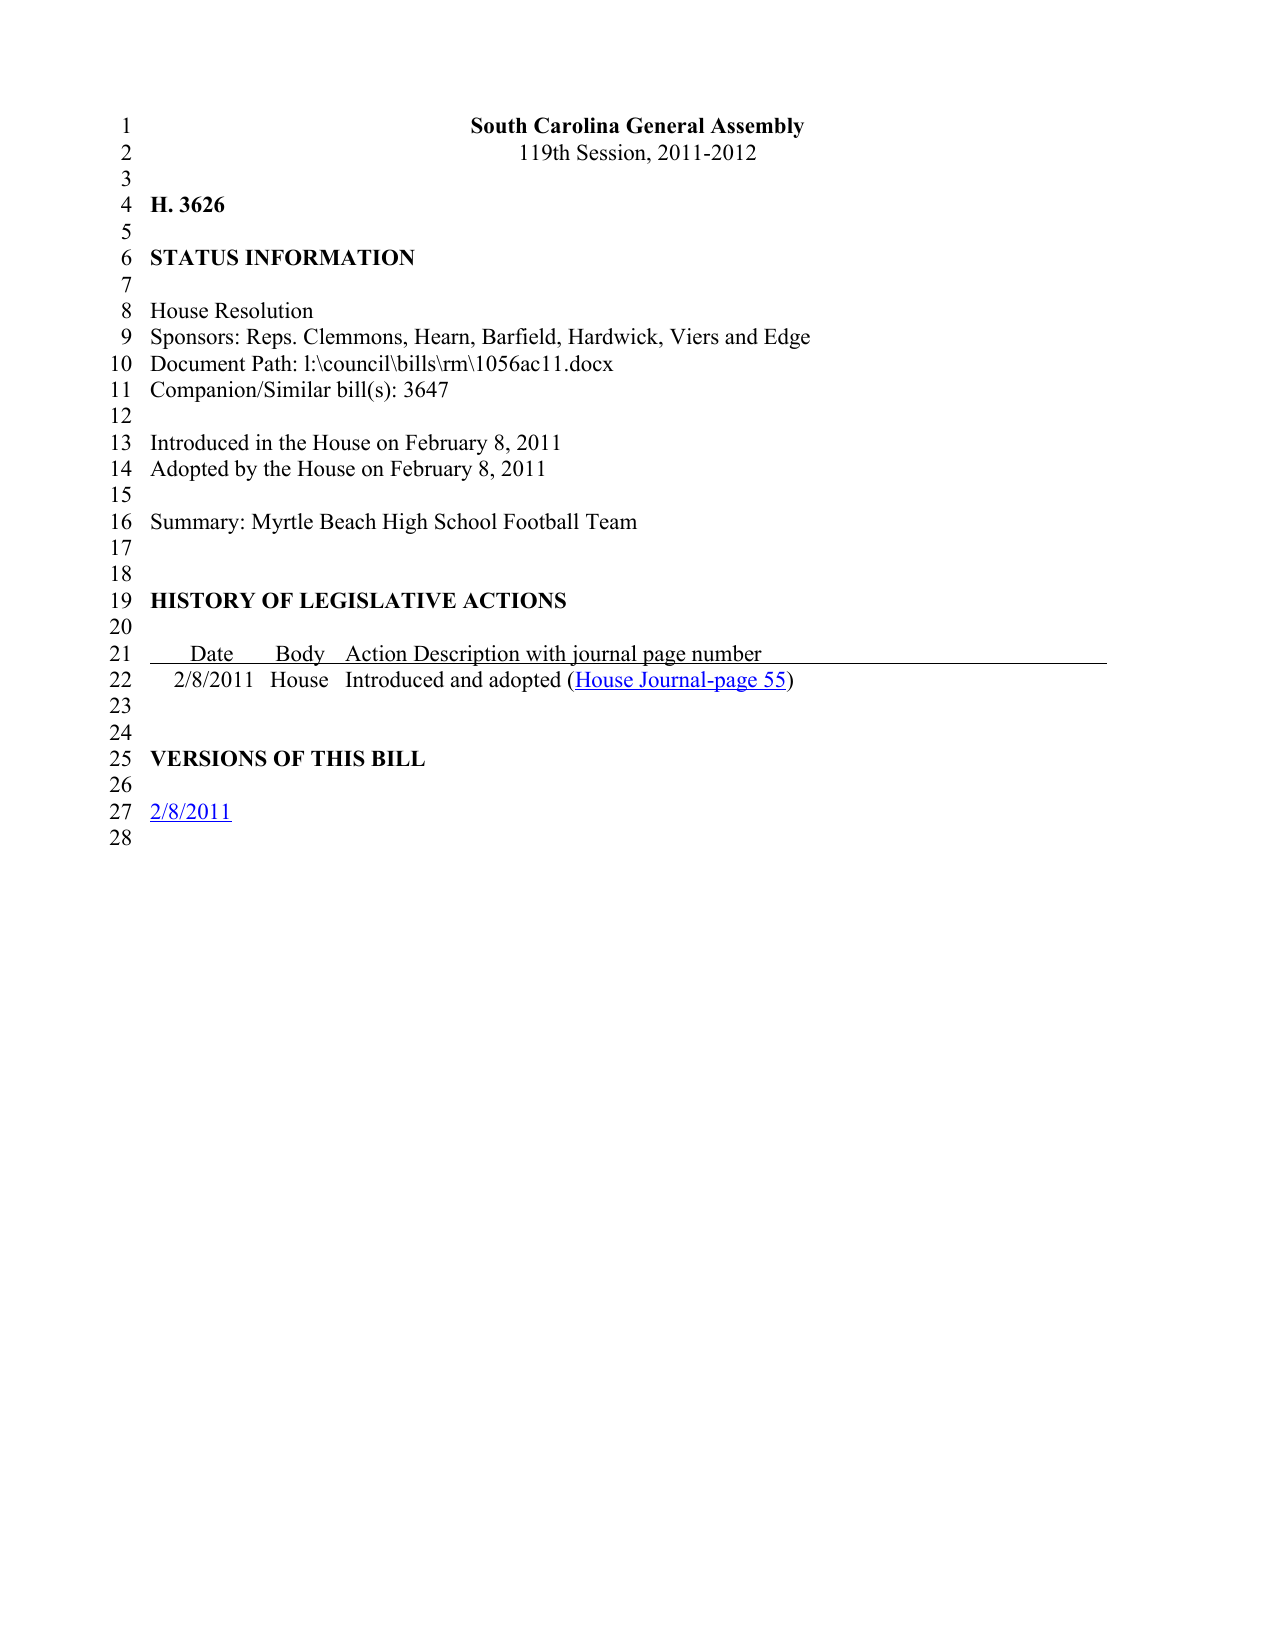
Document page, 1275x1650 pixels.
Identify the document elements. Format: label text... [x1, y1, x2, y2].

text Adopted by the House on February 8, 2011 [150, 455, 1125, 481]
text 119th Session, 2011-2012 [150, 139, 1125, 165]
text STATUS INFORMATION [150, 244, 1125, 271]
text 2/8/2011 House Introduced and adopted (House Journal-page 55) [150, 666, 1125, 692]
text House Resolution [150, 297, 1125, 323]
text Introduced in the House on February 8, 2011 [150, 429, 1125, 455]
text 2/8/2011 [150, 798, 1125, 824]
text H. 3626 [150, 192, 1125, 218]
text VERSIONS OF THIS BILL [150, 745, 1125, 771]
text Date Body Action Description with journal page number [150, 639, 1125, 666]
text HISTORY OF LEGISLATIVE ACTIONS [150, 587, 1125, 613]
text Summary: Myrtle Beach High School Football Team [150, 508, 1125, 534]
text South Carolina General Assembly [150, 112, 1125, 139]
text Document Path: l:\council\bills\rm\1056ac11.docx [150, 350, 1125, 376]
text Companion/Similar bill(s): 3647 [150, 376, 1125, 402]
text Sponsors: Reps. Clemmons, Hearn, Barfield, Hardwick, Viers and Edge [150, 323, 1125, 350]
